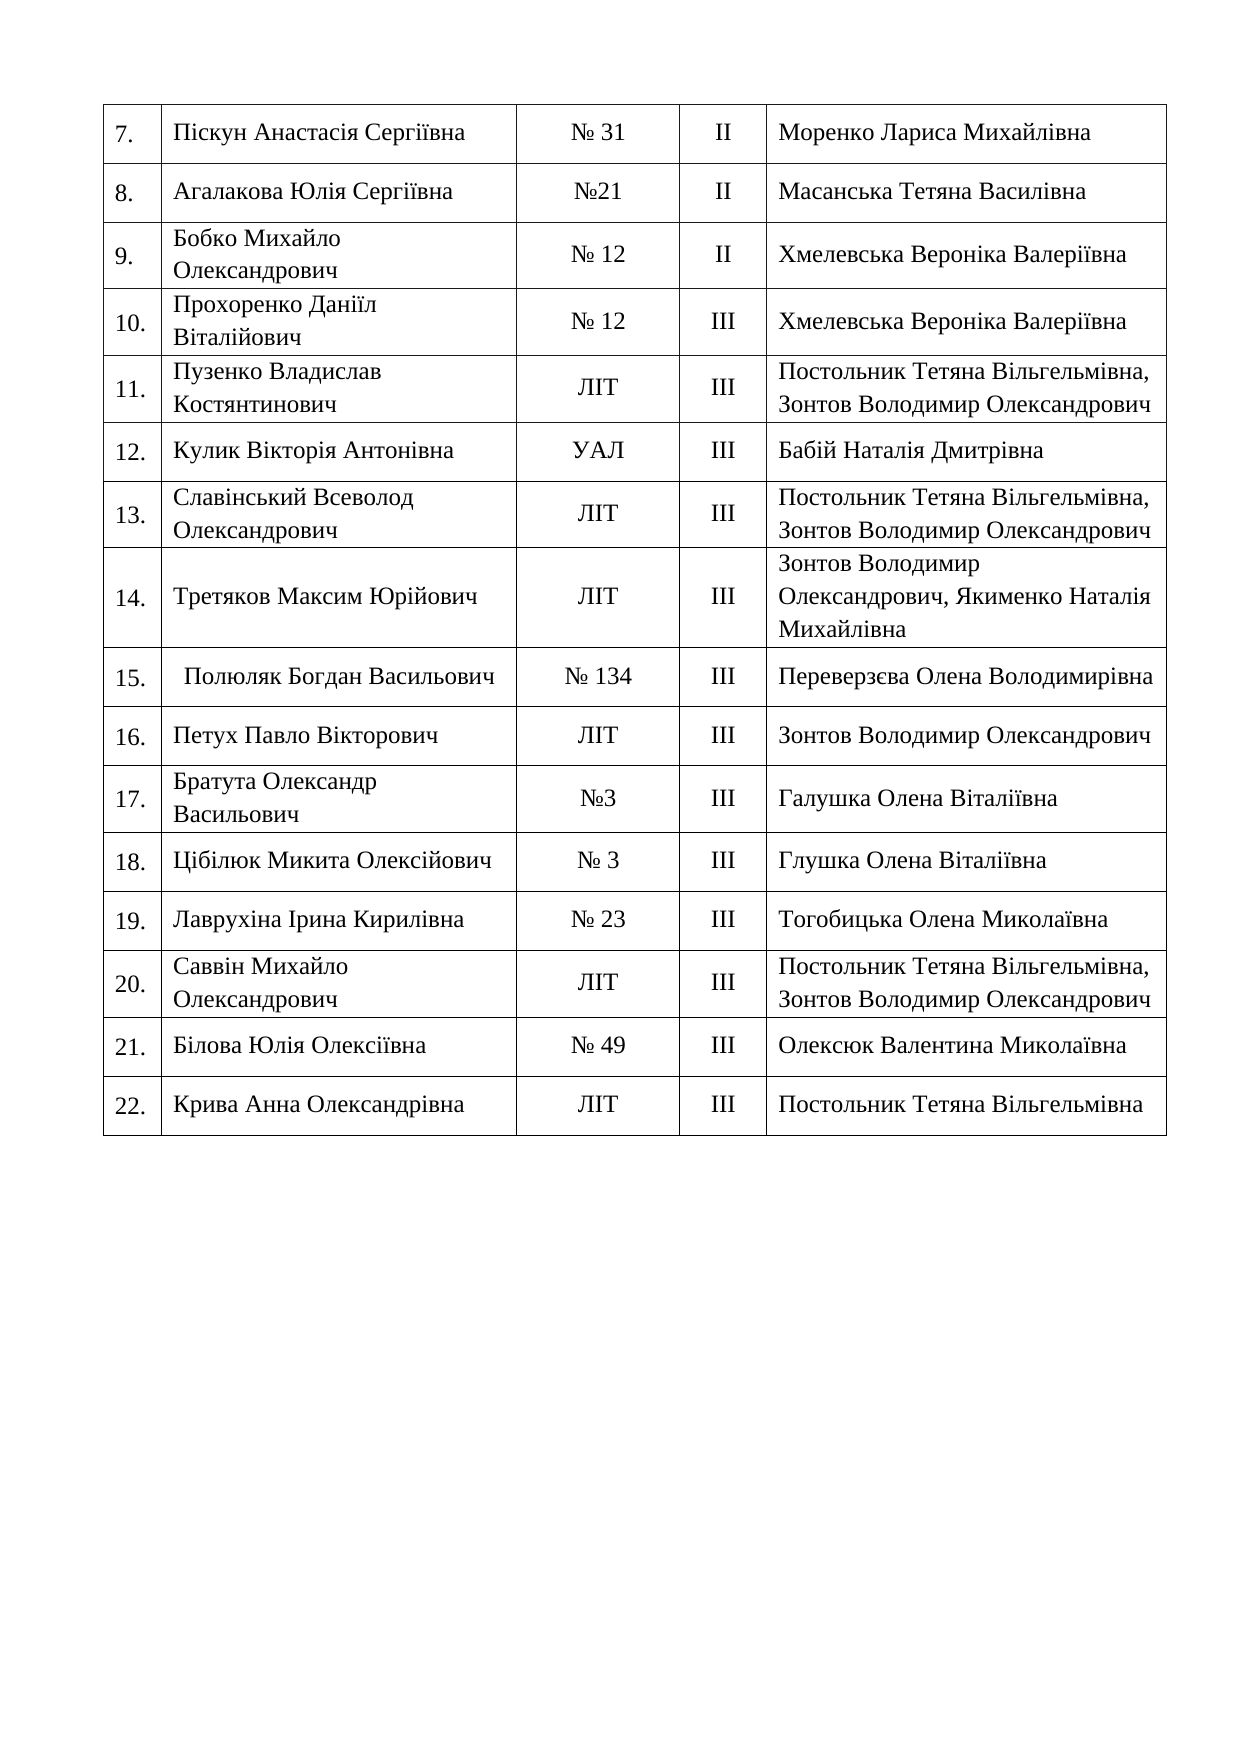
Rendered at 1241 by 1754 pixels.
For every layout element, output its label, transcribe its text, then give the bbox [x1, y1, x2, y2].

table_cell № 49 [517, 1018, 679, 1076]
table_cell № 12 [517, 289, 679, 355]
table_cell Постольник Тетяна Вільгельмівна, Зонтов Володимир Олександрович [767, 482, 1166, 547]
table_cell Переверзєва Олена Володимирівна [767, 648, 1166, 706]
table_cell Братута Олександр Васильович [162, 766, 516, 832]
table_cell ІІІ [680, 707, 766, 765]
table_cell ІІ [680, 164, 766, 222]
table_cell [104, 223, 161, 288]
table_cell № 23 [517, 892, 679, 950]
table_cell ІІІ [680, 482, 766, 547]
table_cell [104, 356, 161, 422]
table_cell Галушка Олена Віталіївна [767, 766, 1166, 832]
table_cell [104, 105, 161, 162]
table_cell [104, 648, 161, 706]
table_cell Моренко Лариса Михайлівна [767, 105, 1166, 162]
table_cell №3 [517, 766, 679, 832]
table_cell Славінський Всеволод Олександрович [162, 482, 516, 547]
table_cell ІІІ [680, 1077, 766, 1135]
table_cell Хмелевська Вероніка Валеріївна [767, 289, 1166, 355]
table_cell Бабій Наталія Дмитрівна [767, 423, 1166, 481]
table_cell ІІІ [680, 356, 766, 422]
table_cell Бобко Михайло Олександрович [162, 223, 516, 288]
table_cell Зонтов Володимир Олександрович, Якименко Наталія Михайлівна [767, 548, 1166, 647]
table_cell [104, 951, 161, 1017]
table_cell Крива Анна Олександрівна [162, 1077, 516, 1135]
table_cell [104, 892, 161, 950]
table_cell [104, 164, 161, 222]
table_cell Олексюк Валентина Миколаївна [767, 1018, 1166, 1076]
table_cell ІІ [680, 223, 766, 288]
table_cell Постольник Тетяна Вільгельмівна, Зонтов Володимир Олександрович [767, 951, 1166, 1017]
table_cell Пузенко Владислав Костянтинович [162, 356, 516, 422]
table_cell Саввін Михайло Олександрович [162, 951, 516, 1017]
table_cell Глушка Олена Віталіївна [767, 833, 1166, 891]
table_cell №21 [517, 164, 679, 222]
table_cell ІІІ [680, 766, 766, 832]
table_cell [104, 833, 161, 891]
table_cell ІІІ [680, 1018, 766, 1076]
table_cell Агалакова Юлія Сергіївна [162, 164, 516, 222]
table_cell ІІІ [680, 951, 766, 1017]
table_cell Петух Павло Вікторович [162, 707, 516, 765]
table_cell Цібілюк Микита Олексійович [162, 833, 516, 891]
table_cell ЛІТ [517, 482, 679, 547]
table_cell [104, 423, 161, 481]
table_cell [104, 707, 161, 765]
table_cell Кулик Вікторія Антонівна [162, 423, 516, 481]
table_cell [104, 482, 161, 547]
table_cell Хмелевська Вероніка Валеріївна [767, 223, 1166, 288]
table_cell ІІ [680, 105, 766, 162]
table_cell № 12 [517, 223, 679, 288]
table_cell Постольник Тетяна Вільгельмівна [767, 1077, 1166, 1135]
table_cell ІІІ [680, 648, 766, 706]
table_cell № 31 [517, 105, 679, 162]
table_cell Зонтов Володимир Олександрович [767, 707, 1166, 765]
table_cell Тогобицька Олена Миколаївна [767, 892, 1166, 950]
table_cell [104, 766, 161, 832]
table_cell ІІІ [680, 548, 766, 647]
table_cell Піскун Анастасія Сергіївна [162, 105, 516, 162]
table_cell № 134 [517, 648, 679, 706]
table_cell [104, 548, 161, 647]
table_cell ІІІ [680, 833, 766, 891]
table_cell [104, 289, 161, 355]
table_cell Масанська Тетяна Василівна [767, 164, 1166, 222]
table_cell № 3 [517, 833, 679, 891]
table_cell Білова Юлія Олексіївна [162, 1018, 516, 1076]
table_cell ІІІ [680, 892, 766, 950]
table_cell ЛІТ [517, 1077, 679, 1135]
table_cell Прохоренко Даніїл Віталійович [162, 289, 516, 355]
table_cell Постольник Тетяна Вільгельмівна, Зонтов Володимир Олександрович [767, 356, 1166, 422]
table_cell Лаврухіна Ірина Кирилівна [162, 892, 516, 950]
table_cell ЛІТ [517, 356, 679, 422]
table_cell [104, 1077, 161, 1135]
table_cell ЛІТ [517, 548, 679, 647]
table_cell УАЛ [517, 423, 679, 481]
table_cell ЛІТ [517, 951, 679, 1017]
table_cell ЛІТ [517, 707, 679, 765]
table_cell ІІІ [680, 289, 766, 355]
table_cell Полюляк Богдан Васильович [162, 648, 516, 706]
table_cell [104, 1018, 161, 1076]
table_cell ІІІ [680, 423, 766, 481]
table_cell Третяков Максим Юрійович [162, 548, 516, 647]
